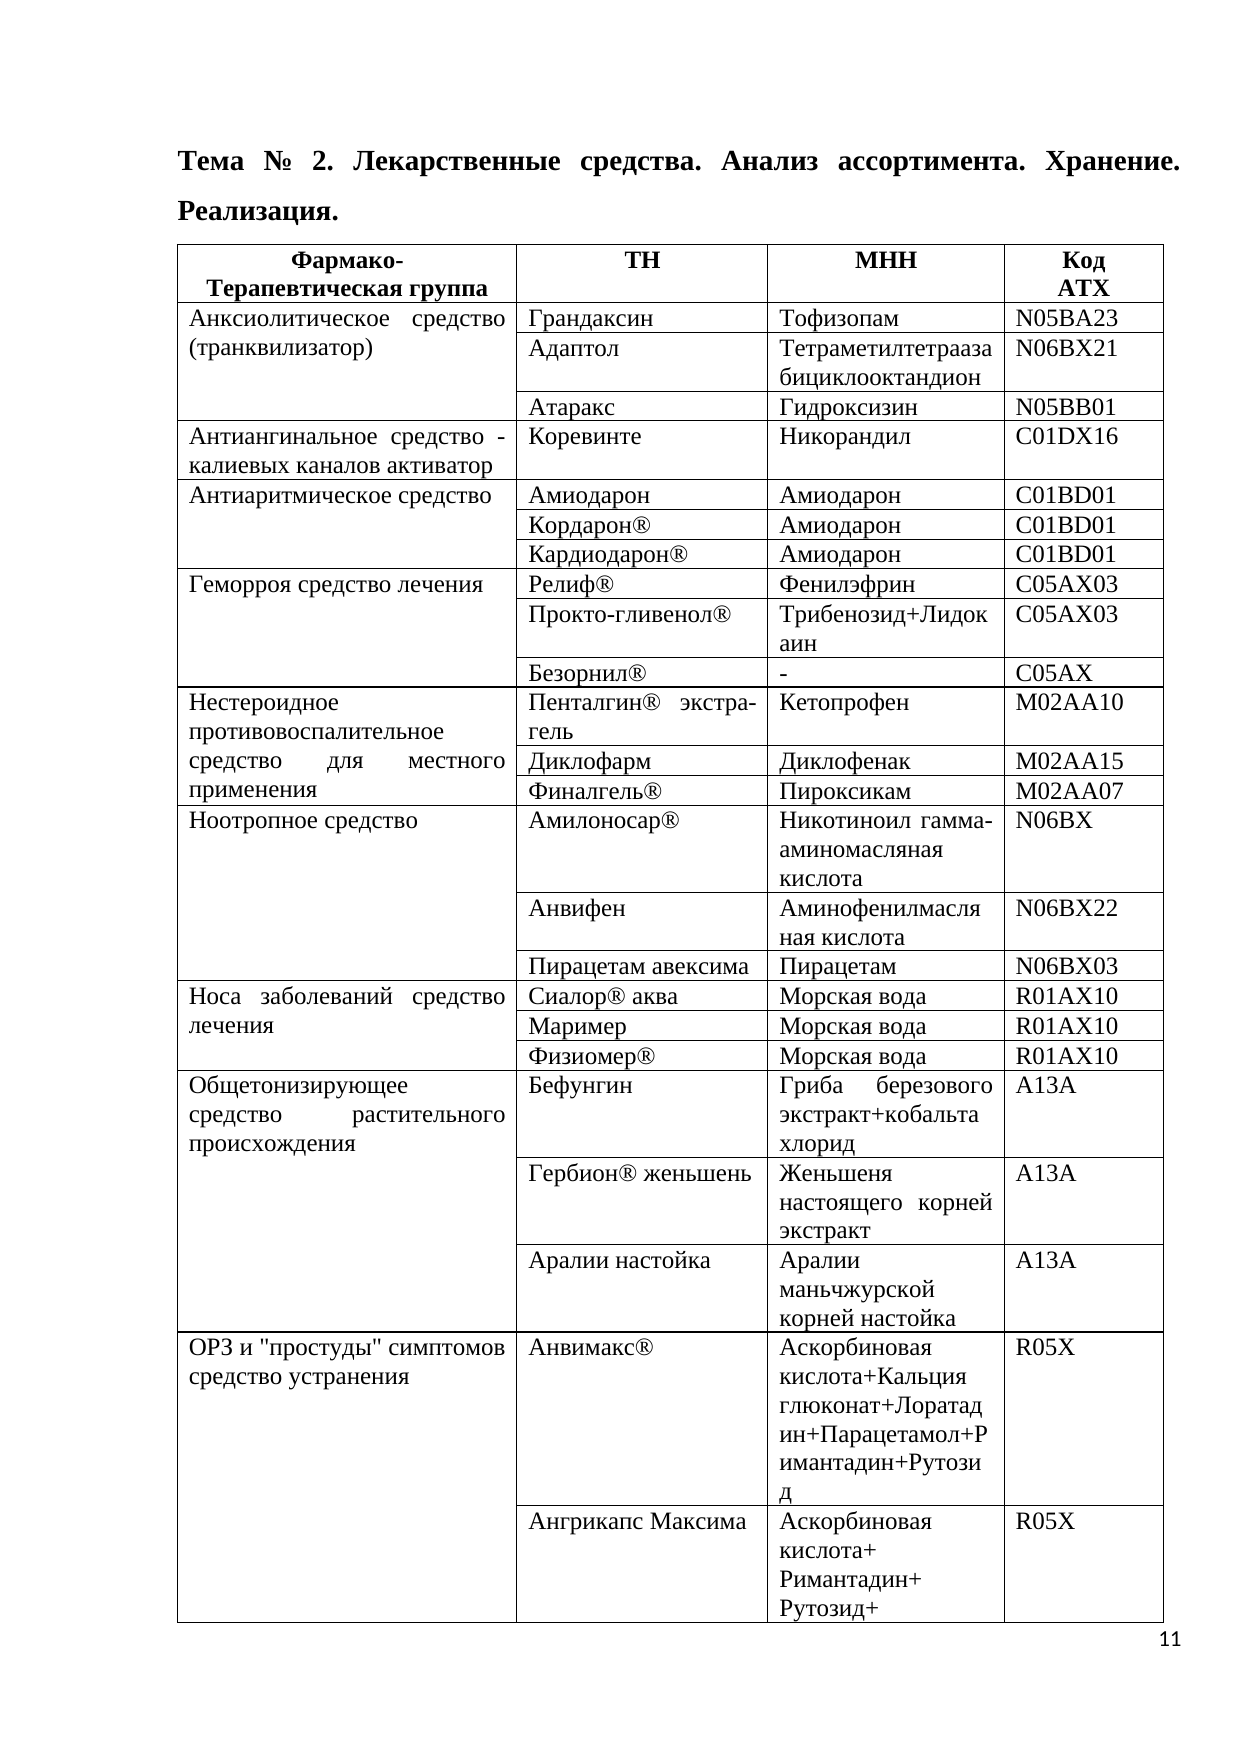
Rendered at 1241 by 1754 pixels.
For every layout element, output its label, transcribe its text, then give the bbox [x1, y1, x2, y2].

table_cell Гербион® женьшень [517, 1158, 767, 1244]
table_cell A13A [1005, 1158, 1163, 1244]
table_cell Маример [517, 1011, 767, 1040]
table_cell Никотиноил гамма-аминомасляная кислота [768, 806, 1004, 892]
table_cell C05AX [1005, 658, 1163, 686]
table_cell Коревинте [517, 421, 767, 479]
table_cell Носа заболеваний средство лечения [178, 981, 516, 1069]
table_cell R05X [1005, 1506, 1163, 1622]
table_cell Гидроксизин [768, 392, 1004, 420]
table_cell Амиодарон [768, 480, 1004, 509]
table_cell Аскорбиновая кислота+Кальция глюконат+Лоратадин+Парацетамол+Римантадин+Рутозид [768, 1333, 1004, 1505]
table_cell Амиодарон [768, 510, 1004, 538]
subtitle Тема № 2. Лекарственные средства. Анализ ассортимента. Хранение. Реализация. [177, 143, 1181, 227]
table_cell Амилоносар® [517, 806, 767, 892]
table_cell Пенталгин® экстра-гель [517, 688, 767, 745]
table_cell Амиодарон [768, 540, 1004, 568]
table_header Фармако- Терапевтическая группа [178, 245, 516, 302]
table_cell Анвимакс® [517, 1333, 767, 1505]
table_cell M02AA07 [1005, 776, 1163, 804]
table_cell M02AA15 [1005, 746, 1163, 775]
table_cell Гриба березового экстракт+кобальта хлорид [768, 1071, 1004, 1157]
table_cell Фенилэфрин [768, 569, 1004, 598]
table_cell N06BX22 [1005, 893, 1163, 950]
table_cell Кетопрофен [768, 688, 1004, 745]
table_cell Морская вода [768, 1041, 1004, 1069]
table_cell Адаптол [517, 333, 767, 391]
table_cell N05BB01 [1005, 392, 1163, 420]
table_cell Сиалор® аква [517, 981, 767, 1010]
table_cell Общетонизирующее средство растительного происхождения [178, 1071, 516, 1331]
table_cell Прокто-гливенол® [517, 599, 767, 657]
table_cell N06BX03 [1005, 951, 1163, 980]
table_cell Морская вода [768, 1011, 1004, 1040]
table_cell - [768, 658, 1004, 686]
table_cell Пирацетам авексима [517, 951, 767, 980]
table_cell Релиф® [517, 569, 767, 598]
table_cell Ноотропное средство [178, 806, 516, 980]
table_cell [768, 1506, 1004, 1622]
table_cell Диклофарм [517, 746, 767, 775]
table_header ТН [517, 245, 767, 302]
table_header Код АТХ [1005, 245, 1163, 302]
table_cell Кардиодарон® [517, 540, 767, 568]
table_cell C01BD01 [1005, 480, 1163, 509]
table_cell Антиангинальное средство - калиевых каналов активатор [178, 421, 516, 479]
table_cell Атаракс [517, 392, 767, 420]
table_cell C05AX03 [1005, 569, 1163, 598]
table_cell A13A [1005, 1245, 1163, 1331]
table_cell A13A [1005, 1071, 1163, 1157]
table_cell Никорандил [768, 421, 1004, 479]
table_cell Тофизопам [768, 303, 1004, 332]
table_cell Финалгель® [517, 776, 767, 804]
table_cell Пирацетам [768, 951, 1004, 980]
table_cell Безорнил® [517, 658, 767, 686]
table_cell Нестероидное противовоспалительное средство для местного применения [178, 688, 516, 804]
table_cell Аминофенилмасляная кислота [768, 893, 1004, 950]
table_cell R01AX10 [1005, 1041, 1163, 1069]
table_cell Диклофенак [768, 746, 1004, 775]
table_cell Кордарон® [517, 510, 767, 538]
table_cell N06BX [1005, 806, 1163, 892]
table_cell Анвифен [517, 893, 767, 950]
table_cell Анксиолитическое средство (транквилизатор) [178, 303, 516, 420]
table_cell Пироксикам [768, 776, 1004, 804]
table_cell Ангрикапс Максима [517, 1506, 767, 1622]
table_cell C01BD01 [1005, 510, 1163, 538]
table_cell Женьшеня настоящего корней экстракт [768, 1158, 1004, 1244]
table_cell ОРЗ и "простуды" симптомов средство устранения [178, 1333, 516, 1622]
table_header МНН [768, 245, 1004, 302]
table_cell Грандаксин [517, 303, 767, 332]
table_cell Бефунгин [517, 1071, 767, 1157]
table_cell C01DX16 [1005, 421, 1163, 479]
table_cell N05BA23 [1005, 303, 1163, 332]
table_cell C01BD01 [1005, 540, 1163, 568]
table_cell Амиодарон [517, 480, 767, 509]
table_cell R05X [1005, 1333, 1163, 1505]
table_cell Тетраметилтетраазабициклооктандион [768, 333, 1004, 391]
table_cell Антиаритмическое средство [178, 480, 516, 568]
table_cell Аралии настойка [517, 1245, 767, 1331]
table_cell N06BX21 [1005, 333, 1163, 391]
table_cell R01AX10 [1005, 1011, 1163, 1040]
table_cell C05AX03 [1005, 599, 1163, 657]
table_cell Физиомер® [517, 1041, 767, 1069]
table_cell M02AA10 [1005, 688, 1163, 745]
table_cell Морская вода [768, 981, 1004, 1010]
table_cell Трибенозид+Лидокаин [768, 599, 1004, 657]
table_cell R01AX10 [1005, 981, 1163, 1010]
table_cell Геморроя средство лечения [178, 569, 516, 686]
table_cell Аралии маньчжурской корней настойка [768, 1245, 1004, 1331]
